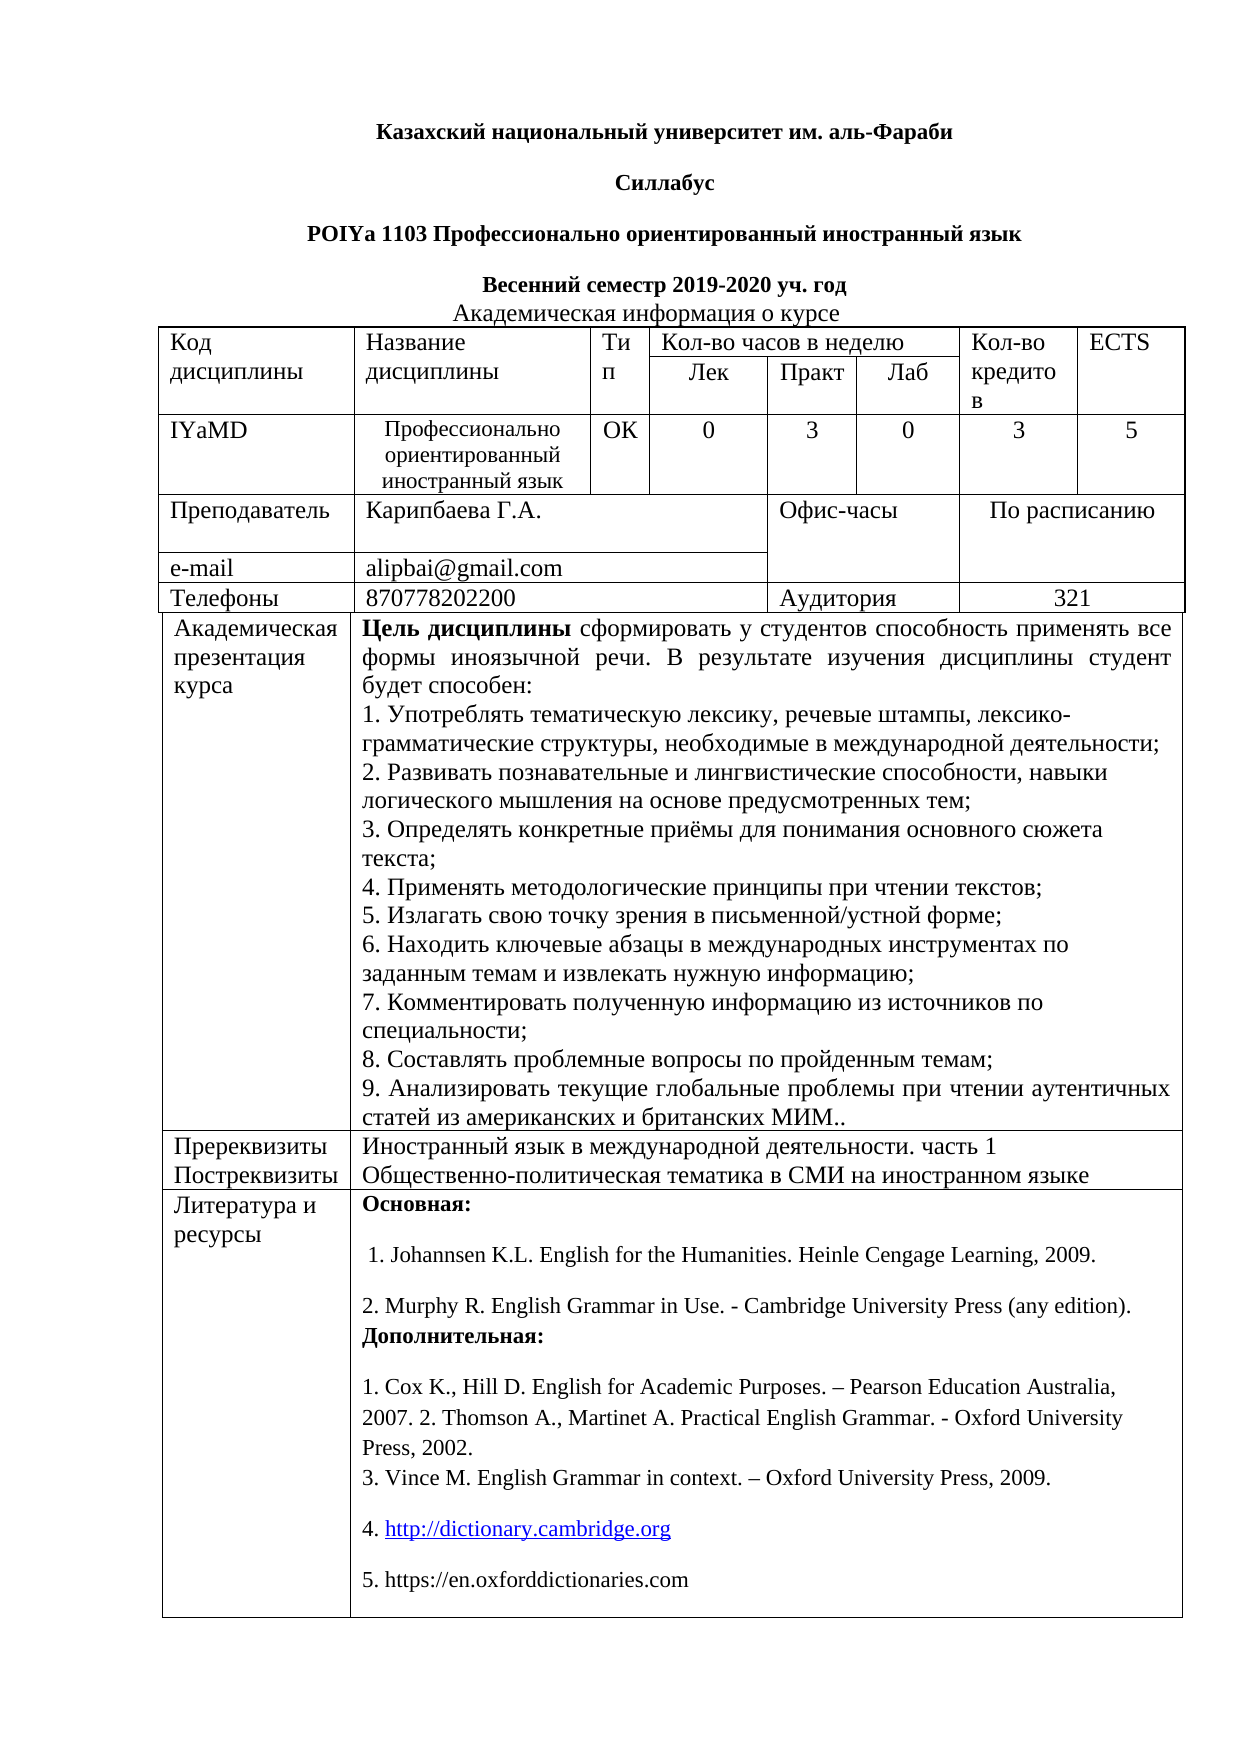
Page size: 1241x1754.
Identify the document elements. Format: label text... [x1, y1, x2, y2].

text Академическая информация о курсе [177, 298, 1152, 326]
table_header Кол-во кредитов [960, 328, 1077, 414]
table_cell ОК [591, 415, 649, 494]
table_cell Академическая презентация курса [163, 613, 350, 1130]
table_cell Профессионально ориентированный иностранный язык [355, 415, 590, 494]
table_cell e-mail [159, 553, 354, 582]
text Казахский национальный университет им. аль-Фараби [177, 118, 1152, 144]
table_cell Основная: 1. Johannsen K.L. English for the Humanities. Heinle Cengage Learning, 2009. 2. Murphy R. English Grammar in Use. - Cambridge University Press (any edition). Дополнительная: 1. Cox K., Hill D. English for Academic Purposes. – Pearson Education Australia, 2007. 2. Thomson A., Martinet A. Practical English Grammar. - Oxford University Press, 2002. 3. Vince M. English Grammar in context. – Oxford University Press, 2009. 4. http://dictionary.cambridge.org 5. https://en.oxforddictionaries.com [351, 1190, 1182, 1617]
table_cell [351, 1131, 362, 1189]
table_header Код дисциплины [159, 328, 354, 414]
table_cell Литература и ресурсы [163, 1190, 350, 1617]
table_cell 5 [1078, 415, 1184, 494]
table_cell Практ [768, 357, 856, 414]
table_cell 3 [768, 415, 856, 494]
table_cell Лаб [857, 357, 959, 414]
table_cell Цель дисциплины сформировать у студентов способность применять все формы иноязычной речи. В результате изучения дисциплины студент будет способен: 1. Употреблять тематическую лексику, речевые штампы, лексико-грамматические структуры, необходимые в международной деятельности; 2. Развивать познавательные и лингвистические способности, навыки логического мышления на основе предусмотренных тем; 3. Определять конкретные приёмы для понимания основного сюжета текста; 4. Применять методологические принципы при чтении текстов; 5. Излагать свою точку зрения в письменной/устной форме; 6. Находить ключевые абзацы в международных инструментах по заданным темам и извлекать нужную информацию; 7. Комментировать полученную информацию из источников по специальности; 8. Составлять проблемные вопросы по пройденным темам; 9. Анализировать текущие глобальные проблемы при чтении аутентичных статей из американских и британских МИМ.. [351, 613, 1182, 1130]
table_cell 321 [960, 583, 1184, 612]
table_cell alipbai@gmail.com [355, 553, 767, 582]
table_header Кол-во часов в неделю [650, 328, 959, 356]
table_cell 0 [650, 415, 767, 494]
table_cell 0 [857, 415, 959, 494]
table_cell Телефоны [159, 583, 354, 612]
table_cell 870778202200 [355, 583, 767, 612]
table_header Тип [591, 328, 649, 414]
table_cell 3 [960, 415, 1077, 494]
table_cell Офис-часы [768, 495, 959, 582]
table_cell Лек [650, 357, 767, 414]
table_header Название дисциплины [355, 328, 590, 414]
table_cell По расписанию [960, 495, 1184, 582]
text Силлабус [177, 169, 1152, 196]
text POIYa 1103 Профессионально ориентированный иностранный язык [177, 220, 1152, 247]
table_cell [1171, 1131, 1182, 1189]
table_cell IYaMD [159, 415, 354, 494]
table_cell Преподаватель [159, 495, 354, 552]
text Весенний семестр 2019-2020 уч. год [177, 271, 1152, 298]
table_cell Карипбаева Г.А. [355, 495, 767, 552]
table_cell Аудитория [768, 583, 959, 612]
table_cell Пререквизиты Постреквизиты [163, 1131, 350, 1189]
table_header ECTS [1078, 328, 1184, 414]
